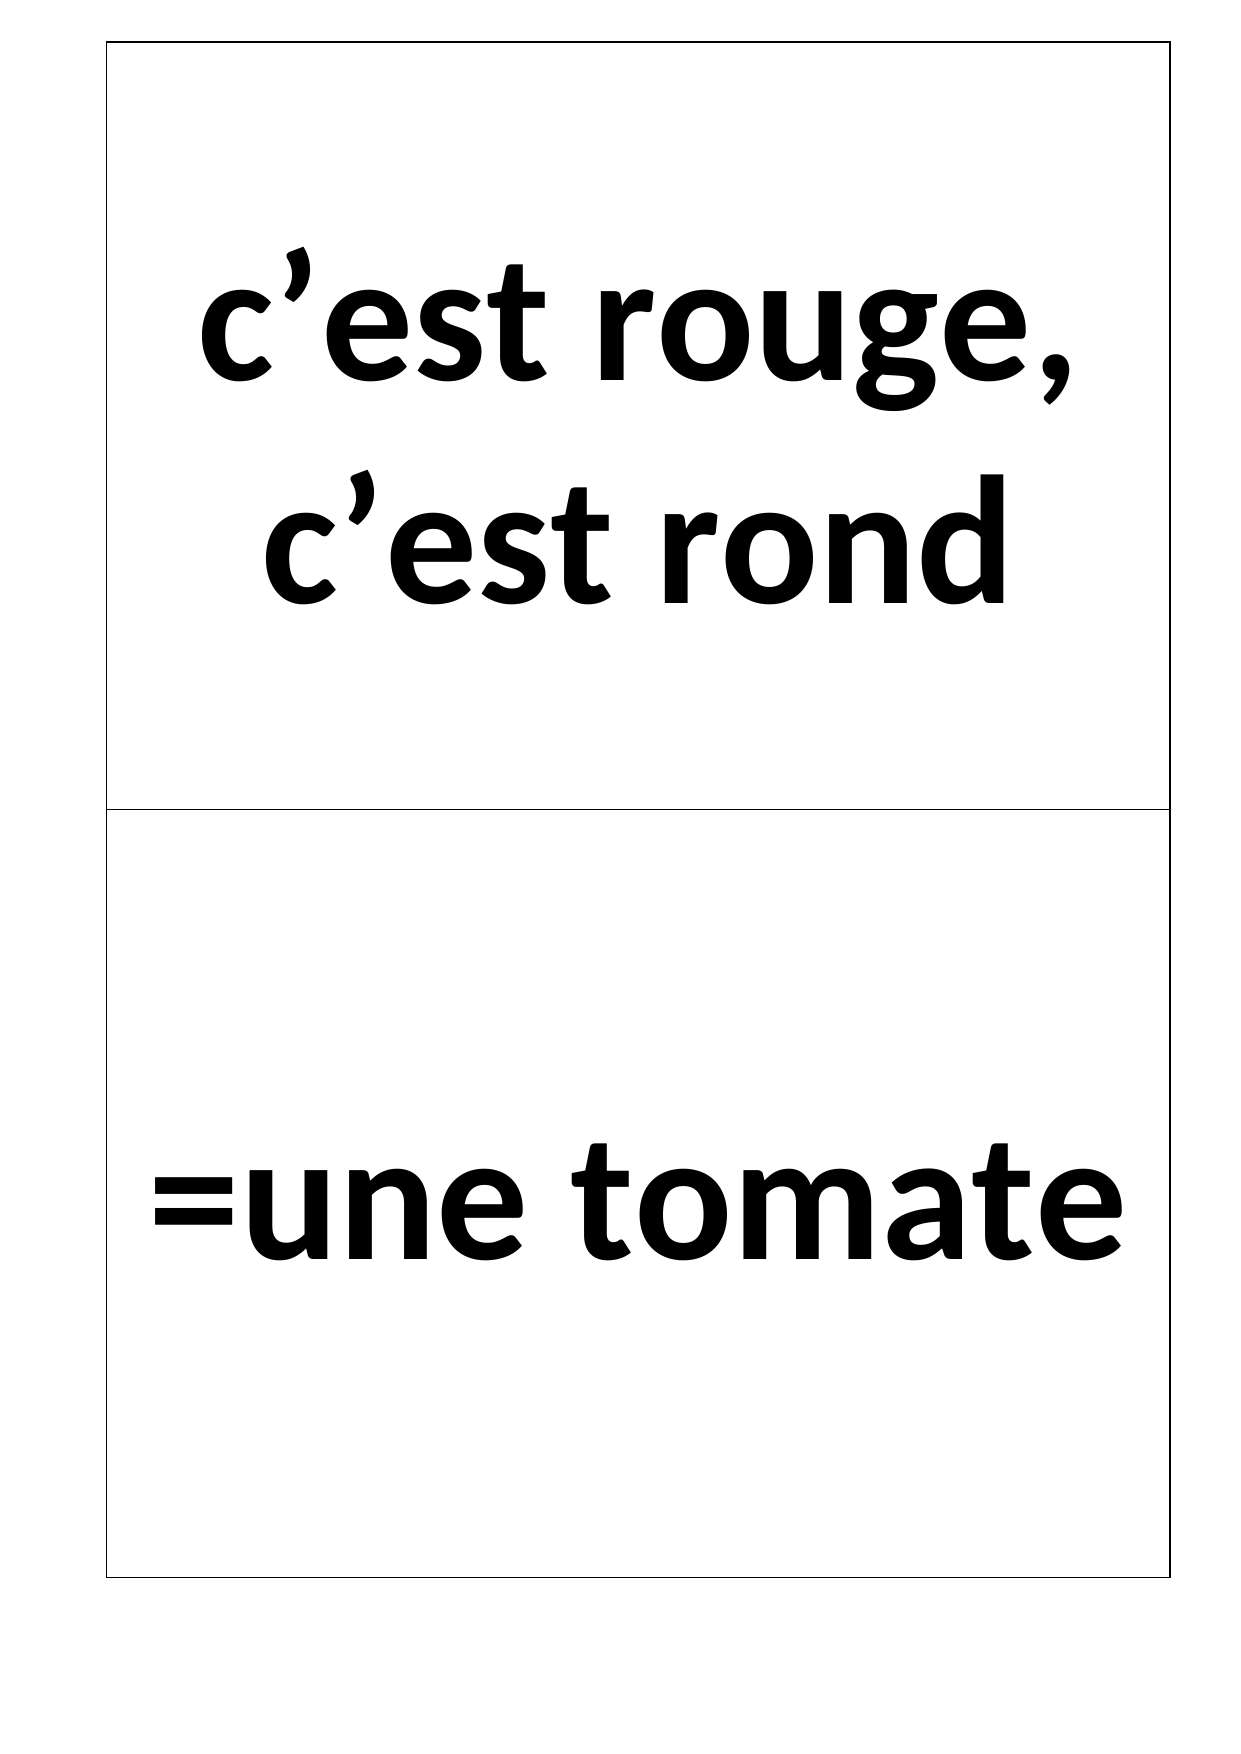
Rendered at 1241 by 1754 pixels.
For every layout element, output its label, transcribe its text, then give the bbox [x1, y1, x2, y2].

table_cell c’est rouge, c’est rond [107, 43, 1169, 809]
table_cell =une tomate [107, 810, 1169, 1577]
